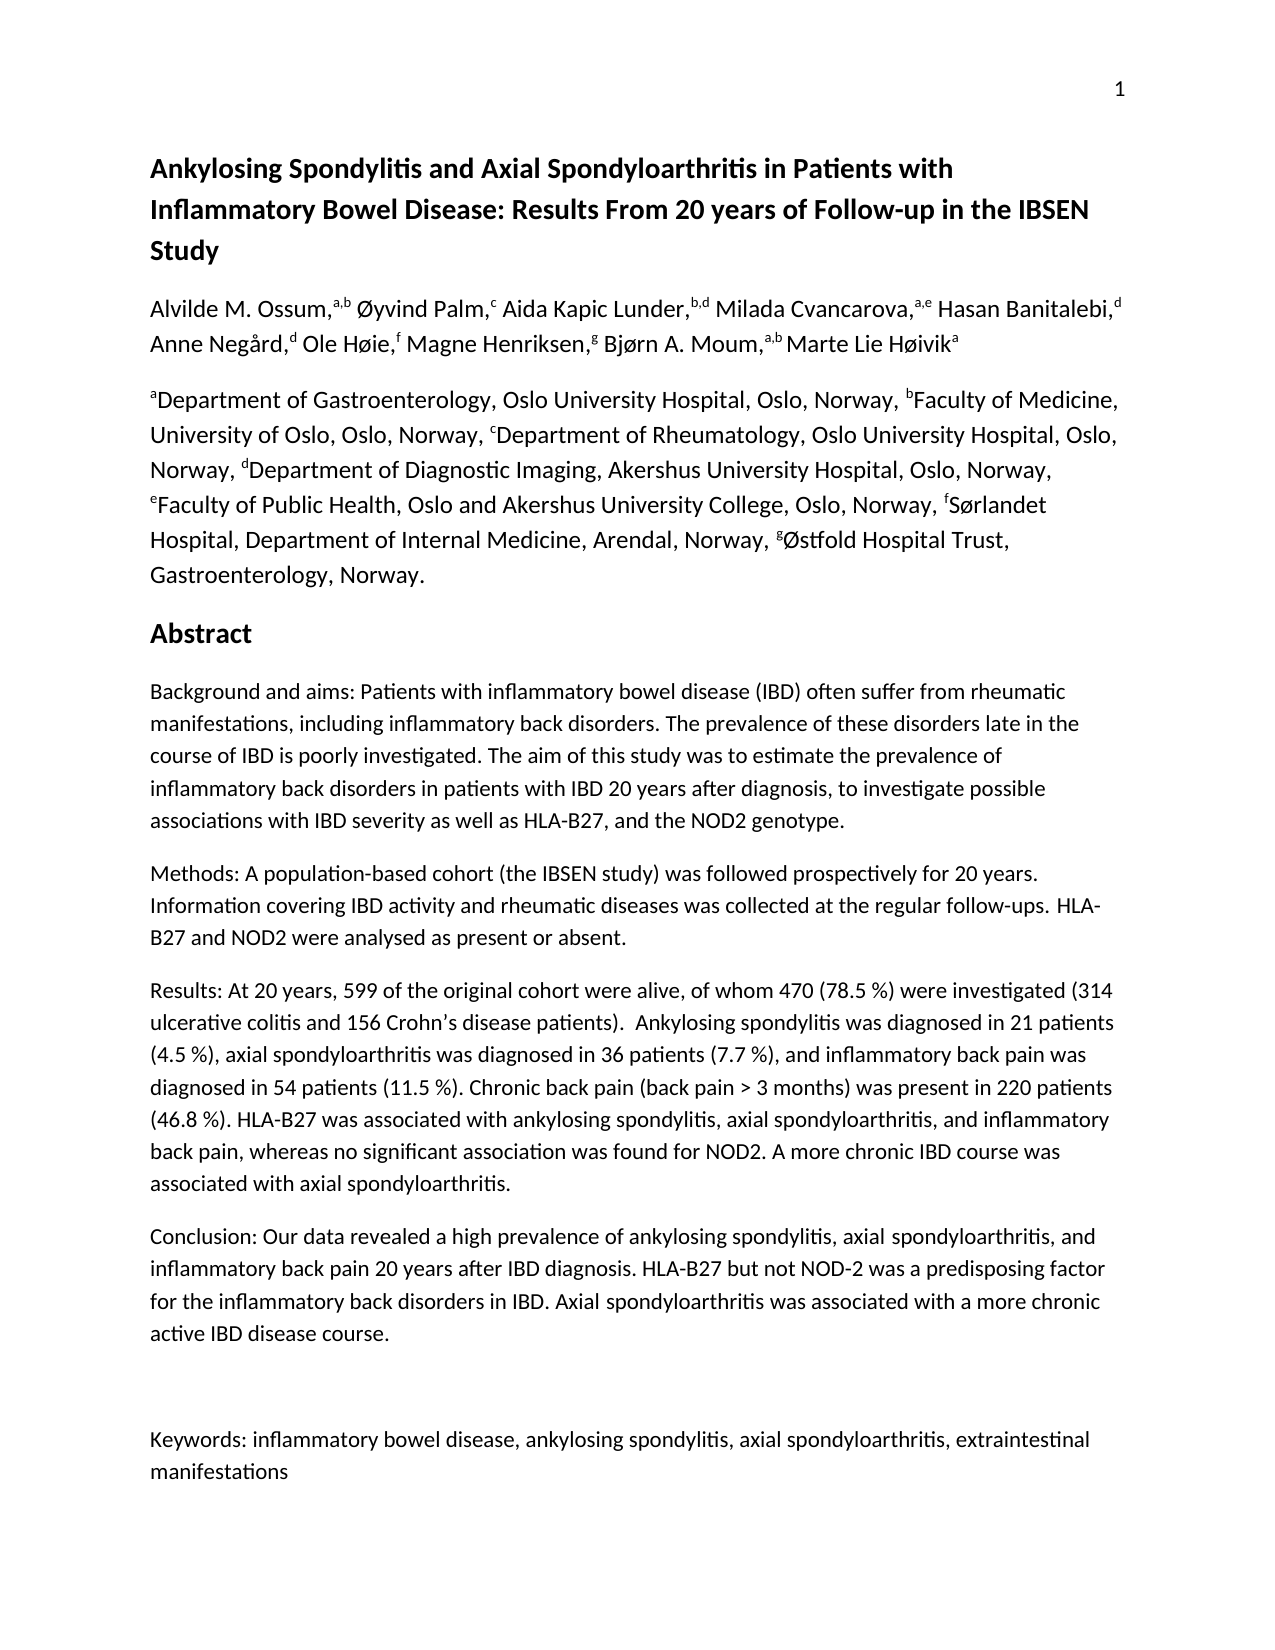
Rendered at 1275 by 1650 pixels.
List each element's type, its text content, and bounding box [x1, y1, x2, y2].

text Conclusion: Our data revealed a high prevalence of ankylosing spondylitis, axial spondyloarthritis, and inflammatory back pain 20 years after IBD diagnosis. HLA-B27 but not NOD-2 was a predisposing factor for the inflammatory back disorders in IBD. Axial spondyloarthritis was associated with a more chronic active IBD disease course. [150, 1222, 1125, 1347]
text Ankylosing Spondylitis and Axial Spondyloarthritis in Patients with Inflammatory Bowel Disease: Results From 20 years of Follow-up in the IBSEN Study [150, 150, 1125, 267]
text Abstract [150, 615, 1125, 651]
text Keywords: inflammatory bowel disease, ankylosing spondylitis, axial spondyloarthritis, extraintestinal manifestations [150, 1425, 1125, 1485]
text aDepartment of Gastroenterology, Oslo University Hospital, Oslo, Norway, bFaculty of Medicine, University of Oslo, Oslo, Norway, cDepartment of Rheumatology, Oslo University Hospital, Oslo, Norway, dDepartment of Diagnostic Imaging, Akershus University Hospital, Oslo, Norway, eFaculty of Public Health, Oslo and Akershus University College, Oslo, Norway, fSørlandet Hospital, Department of Internal Medicine, Arendal, Norway, gØstfold Hospital Trust, Gastroenterology, Norway. [150, 384, 1125, 590]
text Alvilde M. Ossum,a,b Øyvind Palm,c Aida Kapic Lunder,b,d Milada Cvancarova,a,e Hasan Banitalebi,d Anne Negård,d Ole Høie,f Magne Henriksen,g Bjørn A. Moum,a,b Marte Lie Høivika [150, 294, 1125, 359]
text Methods: A population-based cohort (the IBSEN study) was followed prospectively for 20 years. Information covering IBD activity and rheumatic diseases was collected at the regular follow-ups. HLA-B27 and NOD2 were analysed as present or absent. [150, 859, 1125, 951]
text Results: At 20 years, 599 of the original cohort were alive, of whom 470 (78.5 %) were investigated (314 ulcerative colitis and 156 Crohn’s disease patients). Ankylosing spondylitis was diagnosed in 21 patients (4.5 %), axial spondyloarthritis was diagnosed in 36 patients (7.7 %), and inflammatory back pain was diagnosed in 54 patients (11.5 %). Chronic back pain (back pain > 3 months) was present in 220 patients (46.8 %). HLA-B27 was associated with ankylosing spondylitis, axial spondyloarthritis, and inflammatory back pain, whereas no significant association was found for NOD2. A more chronic IBD course was associated with axial spondyloarthritis. [150, 976, 1125, 1197]
text Background and aims: Patients with inflammatory bowel disease (IBD) often suffer from rheumatic manifestations, including inflammatory back disorders. The prevalence of these disorders late in the course of IBD is poorly investigated. The aim of this study was to estimate the prevalence of inflammatory back disorders in patients with IBD 20 years after diagnosis, to investigate possible associations with IBD severity as well as HLA-B27, and the NOD2 genotype. [150, 677, 1125, 834]
